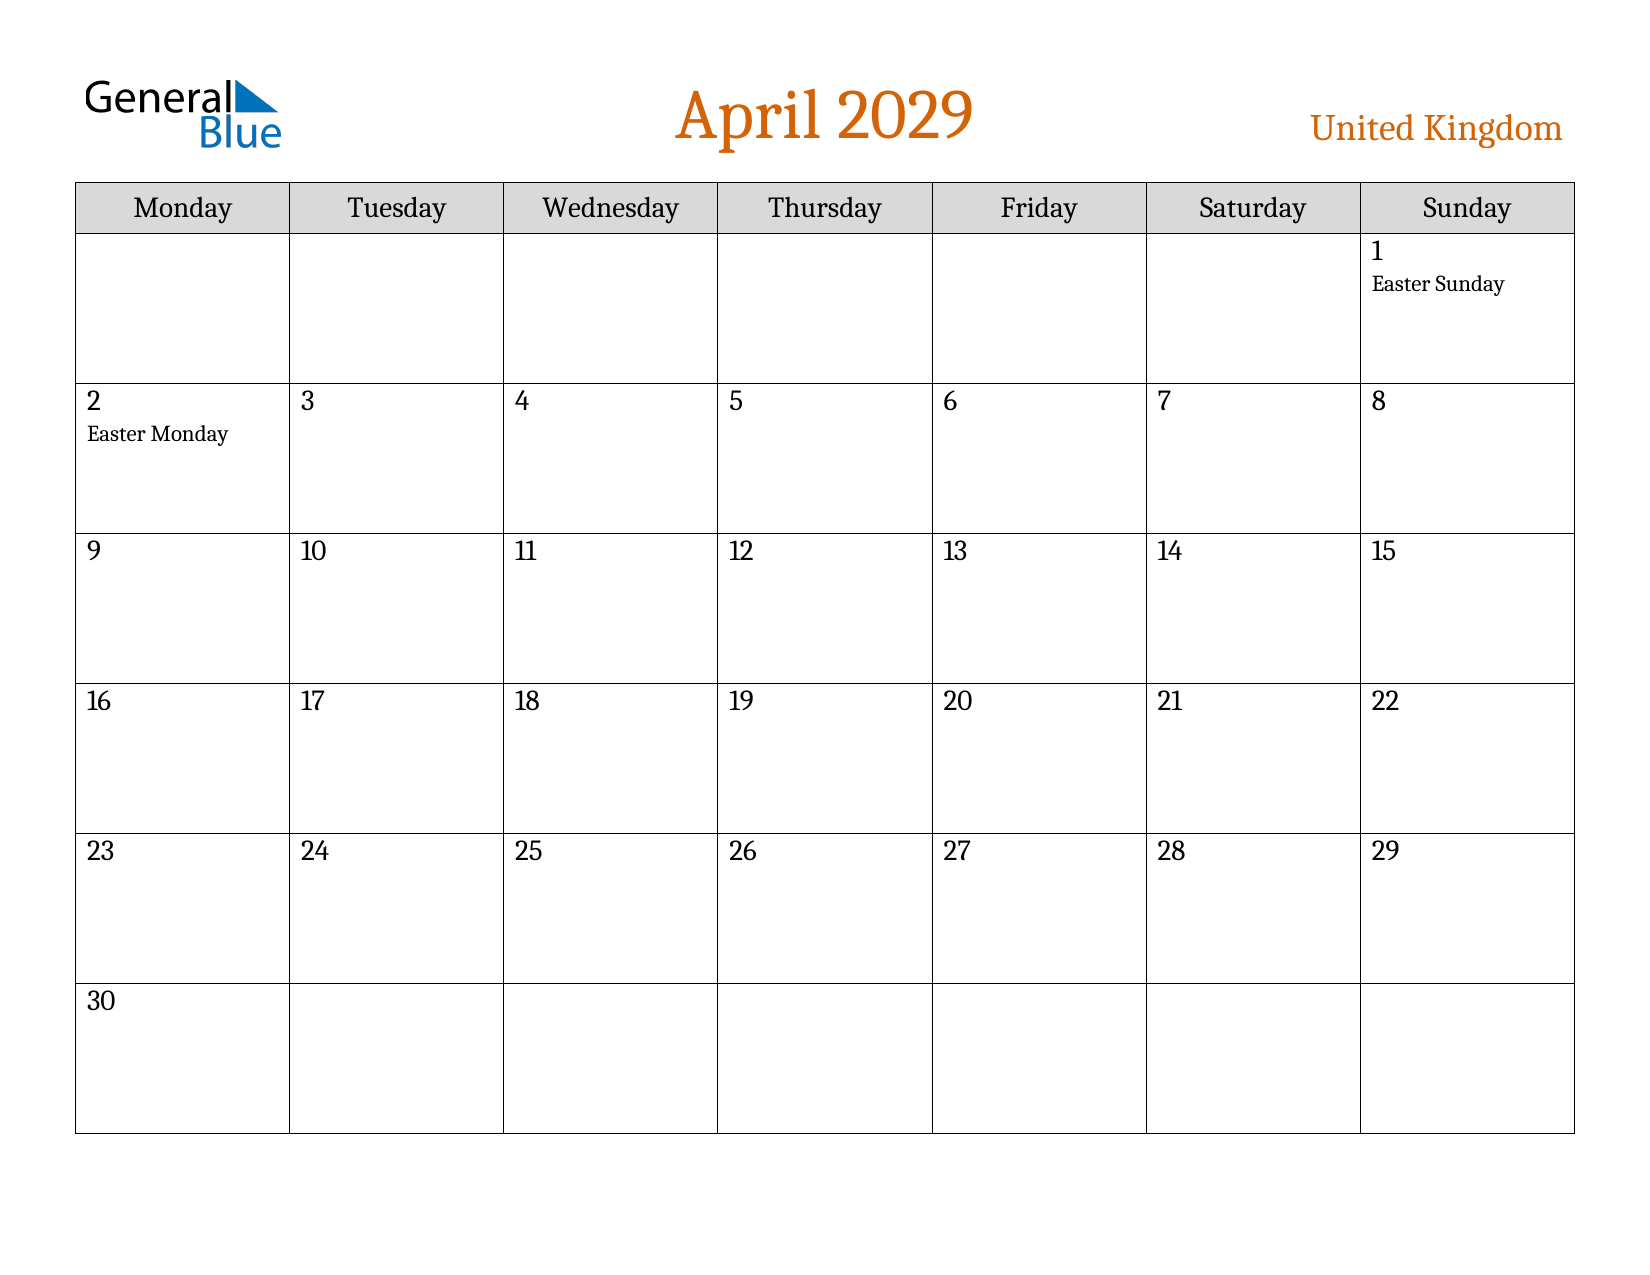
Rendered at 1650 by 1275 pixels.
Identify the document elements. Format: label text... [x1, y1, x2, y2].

table_cell 16 [76, 684, 289, 720]
table_cell [1147, 870, 1360, 983]
table_cell 17 [290, 684, 503, 720]
table_cell [1147, 270, 1360, 383]
table_cell [504, 270, 717, 383]
table_cell [1147, 984, 1360, 1020]
table_cell [1361, 570, 1574, 683]
table_cell 18 [504, 684, 717, 720]
table_cell 13 [933, 534, 1146, 570]
table_header April 2029 [504, 75, 1146, 182]
table_cell 21 [1147, 684, 1360, 720]
table_cell [504, 720, 717, 833]
table_cell 27 [933, 834, 1146, 870]
table_cell [1361, 1020, 1574, 1133]
table_cell [76, 570, 289, 683]
table_cell 9 [76, 534, 289, 570]
table_cell 5 [718, 384, 932, 420]
table_cell 14 [1147, 534, 1360, 570]
table_cell [290, 420, 503, 533]
table_cell 4 [504, 384, 717, 420]
table_cell 28 [1147, 834, 1360, 870]
table_cell [933, 420, 1146, 533]
table_cell 8 [1361, 384, 1574, 420]
table_cell Thursday [718, 183, 932, 233]
table_cell 30 [76, 984, 289, 1020]
table_cell [504, 870, 717, 983]
table_cell [290, 870, 503, 983]
table_cell [1147, 234, 1360, 270]
table_cell [718, 870, 932, 983]
table_cell 2 [76, 384, 289, 420]
table_cell 20 [933, 684, 1146, 720]
table_cell [933, 984, 1146, 1020]
picture [86, 80, 281, 148]
table_cell [76, 270, 289, 383]
table_cell [933, 570, 1146, 683]
table_cell Friday [933, 183, 1146, 233]
table_cell [290, 1020, 503, 1133]
table_cell 7 [1147, 384, 1360, 420]
table_cell [718, 420, 932, 533]
table_cell Easter Monday [76, 420, 289, 533]
table_cell [933, 720, 1146, 833]
table_cell 12 [718, 534, 932, 570]
table_cell [76, 720, 289, 833]
table_cell [933, 870, 1146, 983]
table_cell 29 [1361, 834, 1574, 870]
table_cell Wednesday [504, 183, 717, 233]
table_cell 6 [933, 384, 1146, 420]
table_cell [290, 270, 503, 383]
table_cell [290, 984, 503, 1020]
table_header [76, 75, 503, 182]
table_cell 3 [290, 384, 503, 420]
table_cell [504, 984, 717, 1020]
table_cell 19 [718, 684, 932, 720]
table_cell 22 [1361, 684, 1574, 720]
table_cell 26 [718, 834, 932, 870]
table_cell [718, 270, 932, 383]
table_cell [1361, 720, 1574, 833]
table_cell [1147, 720, 1360, 833]
table_cell Monday [76, 183, 289, 233]
table_cell [76, 870, 289, 983]
table_cell 1 [1361, 234, 1574, 270]
table_cell [504, 234, 717, 270]
table_cell [1147, 1020, 1360, 1133]
table_cell 24 [290, 834, 503, 870]
table_cell [718, 984, 932, 1020]
table_cell [290, 720, 503, 833]
table_cell [504, 1020, 717, 1133]
table_cell [1361, 984, 1574, 1020]
table_cell [933, 1020, 1146, 1133]
table_cell [504, 570, 717, 683]
table_cell 10 [290, 534, 503, 570]
table_cell [933, 234, 1146, 270]
table_cell [1361, 870, 1574, 983]
table_cell [290, 234, 503, 270]
table_cell Sunday [1361, 183, 1574, 233]
table_cell [76, 234, 289, 270]
table_cell Saturday [1147, 183, 1360, 233]
table_cell 11 [504, 534, 717, 570]
table_cell [718, 570, 932, 683]
table_cell [718, 1020, 932, 1133]
table_cell 25 [504, 834, 717, 870]
table_cell [933, 270, 1146, 383]
table_cell [504, 420, 717, 533]
table_cell [76, 1020, 289, 1133]
table_cell [1147, 570, 1360, 683]
table_cell [718, 720, 932, 833]
table_cell [290, 570, 503, 683]
table_cell 23 [76, 834, 289, 870]
table_header United Kingdom [1146, 75, 1574, 182]
table_cell Tuesday [290, 183, 503, 233]
table_cell [1147, 420, 1360, 533]
table_cell [1361, 420, 1574, 533]
table_cell Easter Sunday [1361, 270, 1574, 383]
table_cell 15 [1361, 534, 1574, 570]
table_cell [718, 234, 932, 270]
